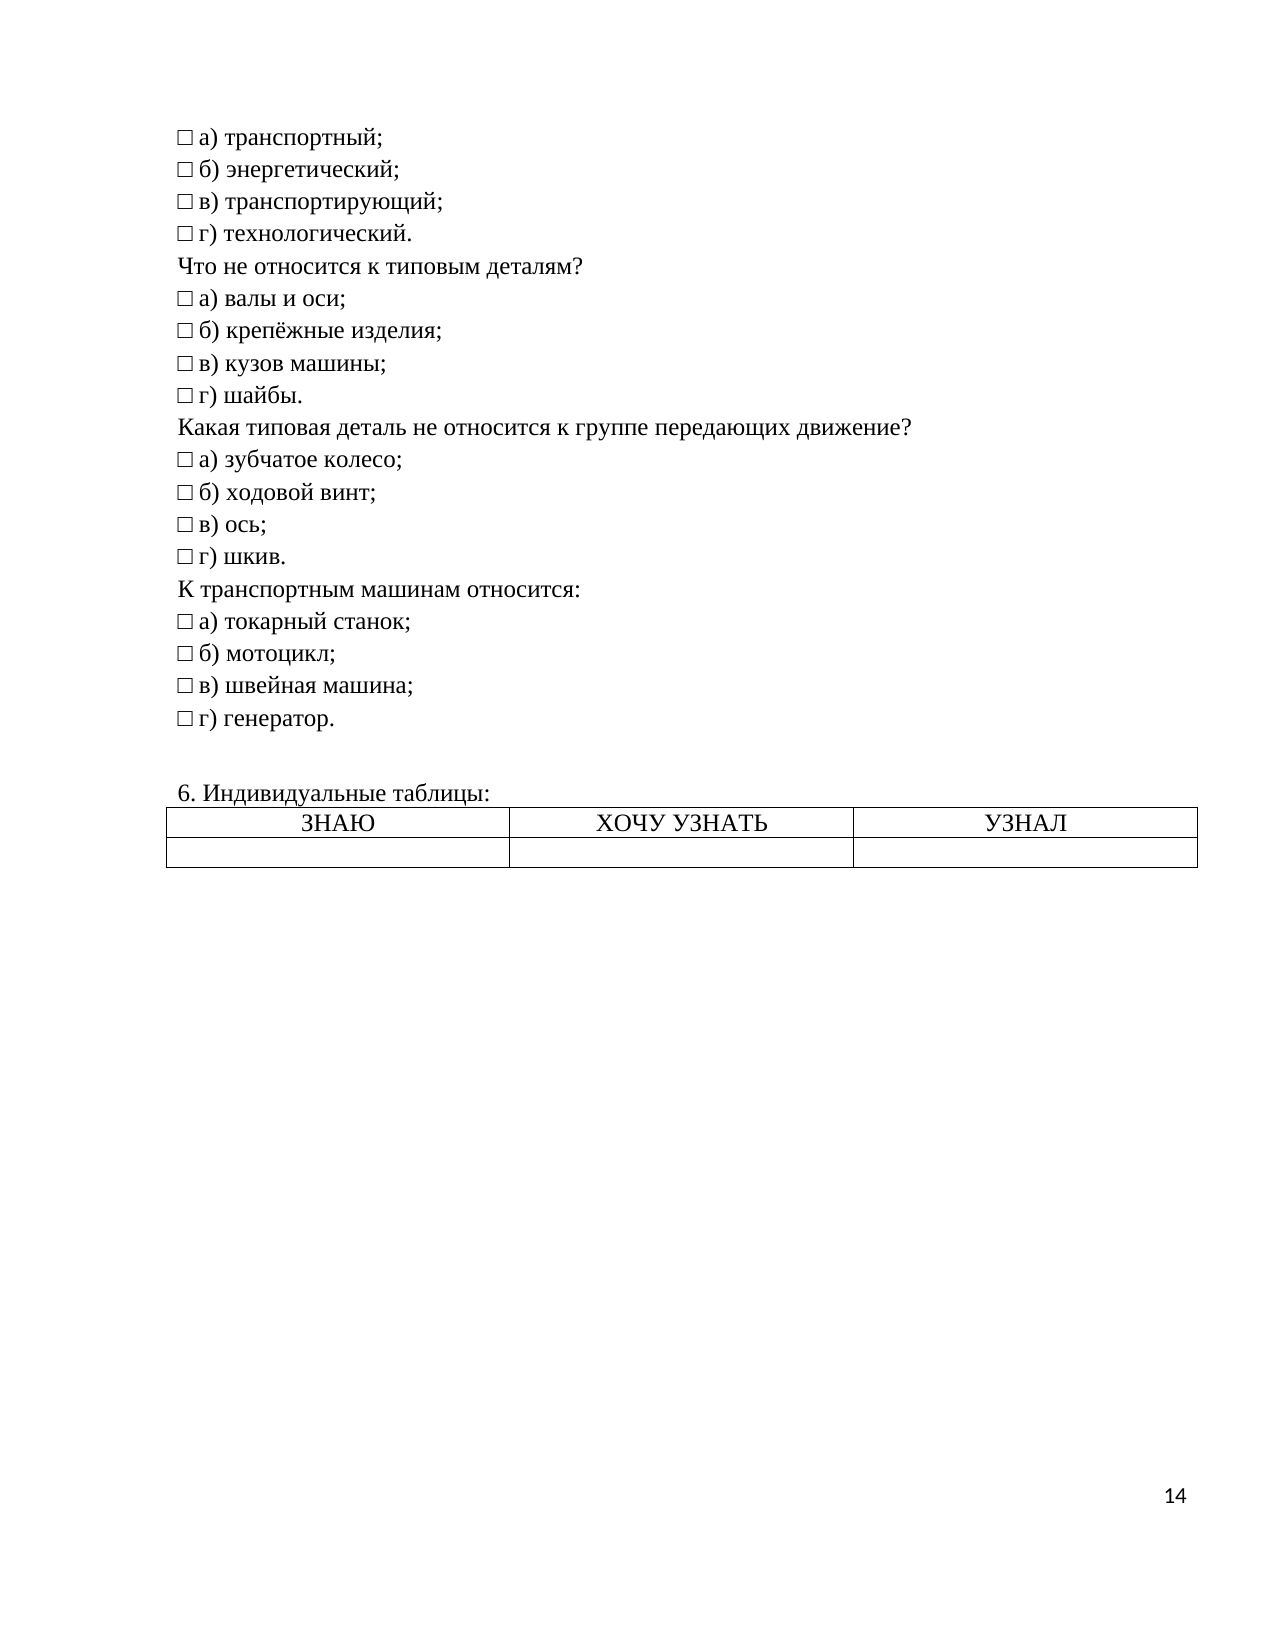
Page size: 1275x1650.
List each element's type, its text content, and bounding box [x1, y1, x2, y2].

text □ а) валы и оси; [177, 279, 1186, 312]
table_header ХОЧУ УЗНАТЬ [510, 808, 853, 837]
text □ в) швейная машина; [177, 667, 1186, 699]
text □ г) шайбы. [177, 376, 1186, 409]
text □ а) токарный станок; [177, 602, 1186, 635]
text □ г) шкив. [177, 538, 1186, 570]
text □ б) ходовой винт; [177, 473, 1186, 506]
text □ г) генератор. [177, 699, 1186, 732]
text □ б) крепёжные изделия; [177, 312, 1186, 344]
text К транспортным машинам относится: [177, 570, 1186, 602]
text □ б) мотоцикл; [177, 635, 1186, 667]
text Какая типовая деталь не относится к группе передающих движение? [177, 409, 1186, 441]
table_cell [167, 838, 509, 867]
text □ б) энергетический; [177, 150, 1186, 183]
table_cell [510, 838, 853, 867]
text 6. Индивидуальные таблицы: [177, 778, 1186, 807]
text □ а) транспортный; [177, 118, 1186, 150]
text □ в) кузов машины; [177, 344, 1186, 376]
table_header УЗНАЛ [854, 808, 1197, 837]
text Что не относится к типовым деталям? [177, 247, 1186, 279]
text □ в) ось; [177, 506, 1186, 538]
table_cell [854, 838, 1197, 867]
text □ а) зубчатое колесо; [177, 441, 1186, 473]
text □ г) технологический. [177, 215, 1186, 247]
table_header ЗНАЮ [167, 808, 509, 837]
text □ в) транспортирующий; [177, 183, 1186, 215]
